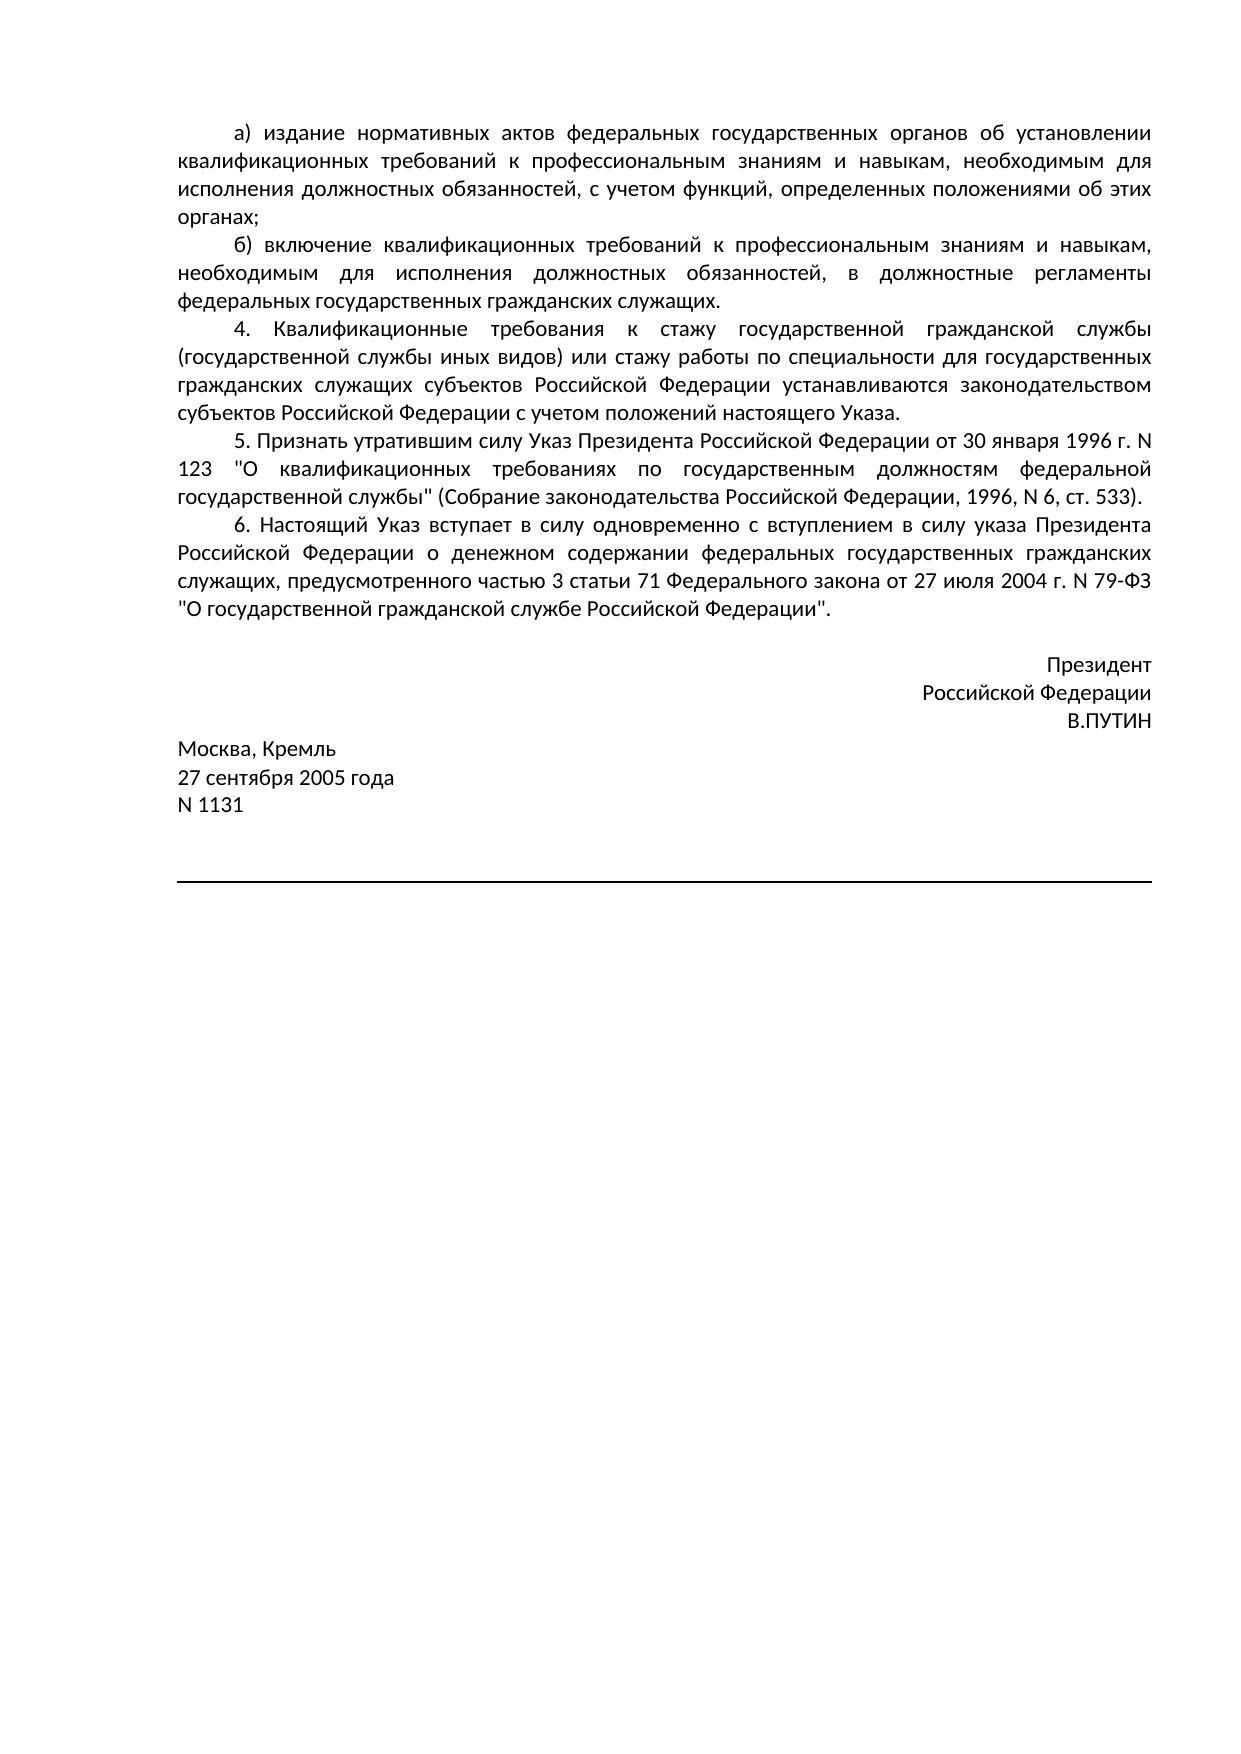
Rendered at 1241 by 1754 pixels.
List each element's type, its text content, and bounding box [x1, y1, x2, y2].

text а) издание нормативных актов федеральных государственных органов об установлении квалификационных требований к профессиональным знаниям и навыкам, необходимым для исполнения должностных обязанностей, с учетом функций, определенных положениями об этих органах; [177, 118, 1152, 230]
text N 1131 [177, 791, 1152, 819]
text Москва, Кремль [177, 734, 1152, 763]
text 5. Признать утратившим силу Указ Президента Российской Федерации от 30 января 1996 г. N 123 "О квалификационных требованиях по государственным должностям федеральной государственной службы" (Собрание законодательства Российской Федерации, 1996, N 6, ст. 533). [177, 426, 1152, 510]
text Российской Федерации [177, 678, 1152, 707]
text В.ПУТИН [177, 707, 1152, 734]
text б) включение квалификационных требований к профессиональным знаниям и навыкам, необходимым для исполнения должностных обязанностей, в должностные регламенты федеральных государственных гражданских служащих. [177, 230, 1152, 314]
text Президент [177, 651, 1152, 678]
text 27 сентября 2005 года [177, 763, 1152, 791]
text 6. Настоящий Указ вступает в силу одновременно с вступлением в силу указа Президента Российской Федерации о денежном содержании федеральных государственных гражданских служащих, предусмотренного частью 3 статьи 71 Федерального закона от 27 июля 2004 г. N 79-ФЗ "О государственной гражданской службе Российской Федерации". [177, 510, 1152, 622]
text 4. Квалификационные требования к стажу государственной гражданской службы (государственной службы иных видов) или стажу работы по специальности для государственных гражданских служащих субъектов Российской Федерации устанавливаются законодательством субъектов Российской Федерации с учетом положений настоящего Указа. [177, 314, 1152, 426]
